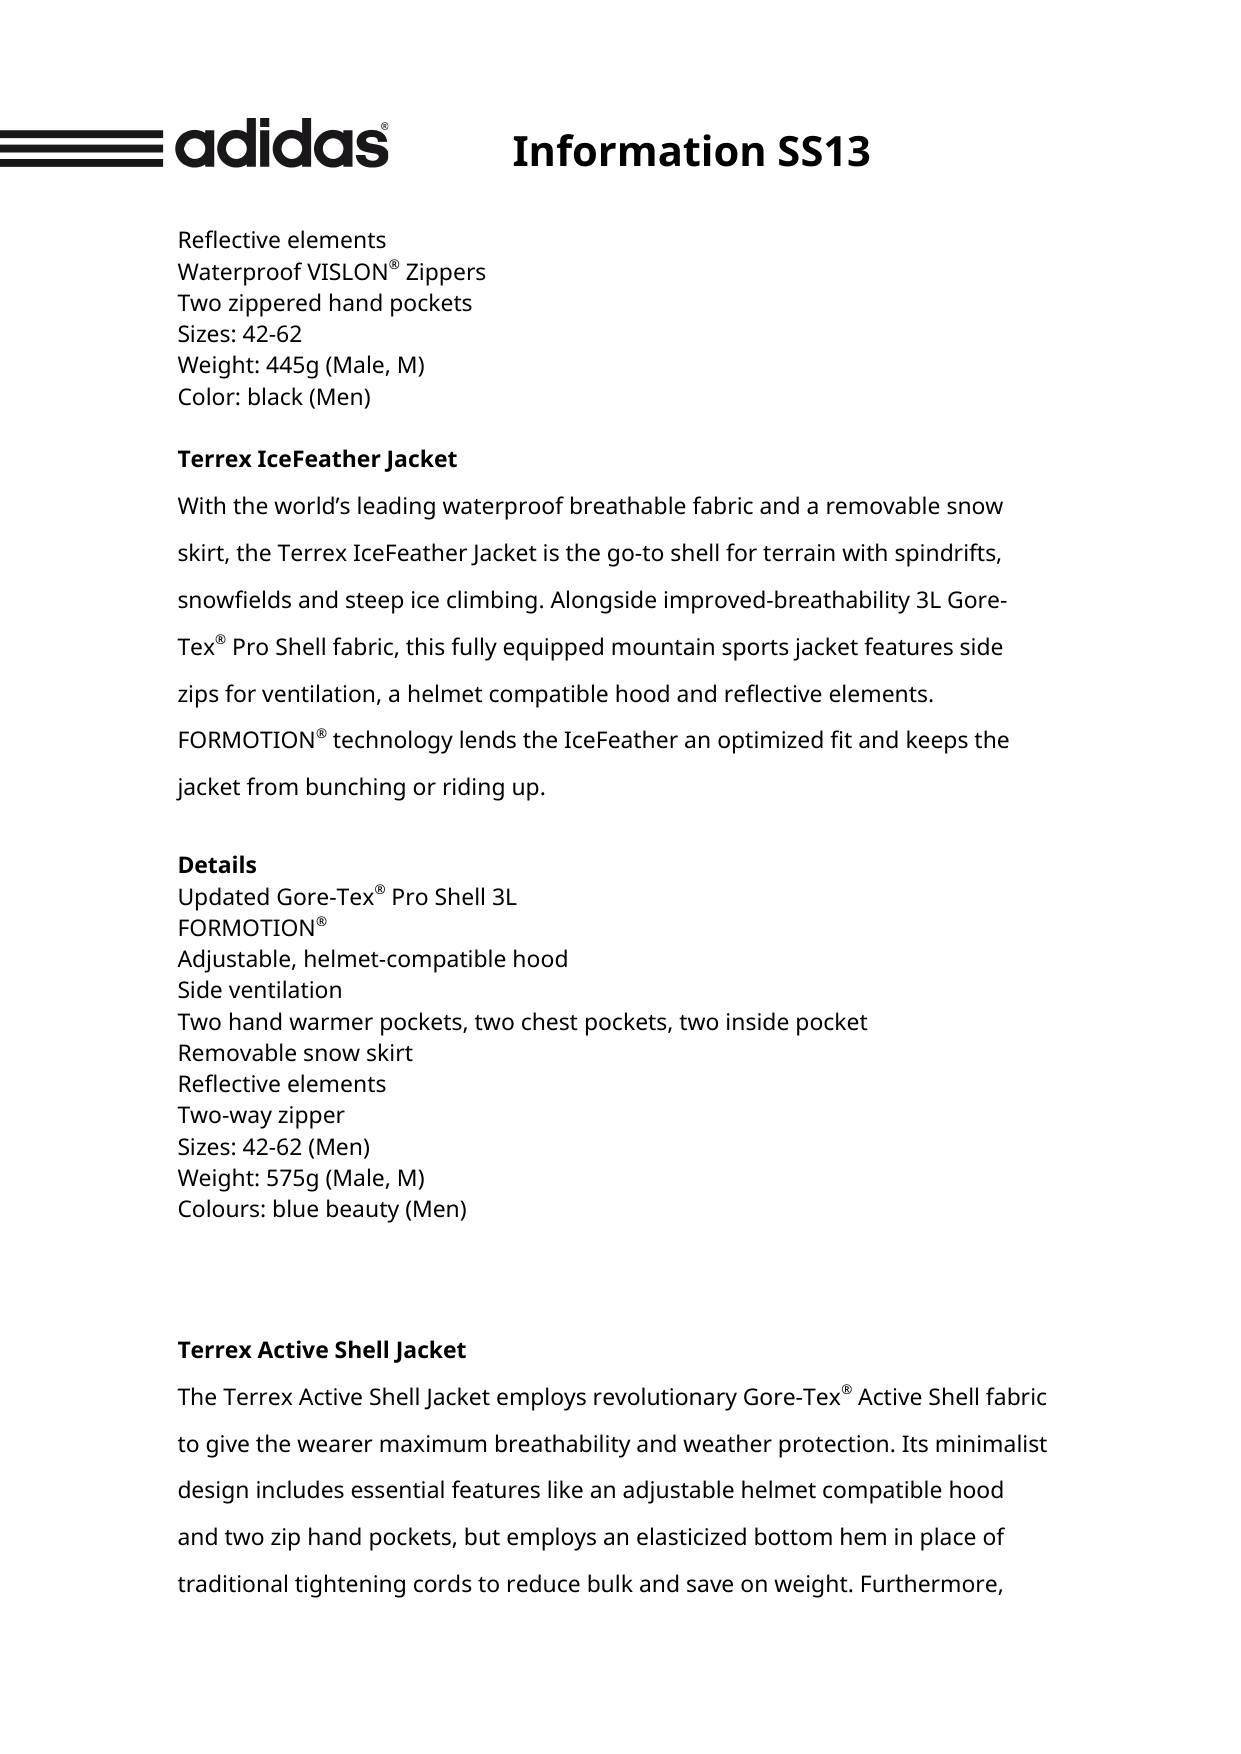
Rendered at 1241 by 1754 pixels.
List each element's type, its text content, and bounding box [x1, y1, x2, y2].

text Two-way zipper [177, 1099, 1048, 1131]
text FORMOTION® [177, 912, 1048, 943]
text Weight: 445g (Male, M) [177, 349, 1048, 381]
text Two hand warmer pockets, two chest pockets, two inside pocket [177, 1006, 1048, 1037]
text Reflective elements [177, 1068, 1048, 1099]
text Reflective elements [177, 224, 1048, 256]
picture [0, 118, 389, 168]
text Removable snow skirt [177, 1037, 1048, 1068]
text Adjustable, helmet-compatible hood [177, 943, 1048, 974]
text Terrex IceFeather Jacket [177, 443, 1048, 474]
text Weight: 575g (Male, M) [177, 1162, 1048, 1193]
text Waterproof VISLON® Zippers [177, 256, 1048, 287]
text Sizes: 42-62 [177, 318, 1048, 349]
text Terrex Active Shell Jacket [177, 1334, 1048, 1365]
text With the world’s leading waterproof breathable fabric and a removable snow skirt, the Terrex IceFeather Jacket is the go-to shell for terrain with spindrifts, snowfields and steep ice climbing. Alongside improved-breathability 3L Gore-Tex® Pro Shell fabric, this fully equipped mountain sports jacket features side zips for ventilation, a helmet compatible hood and reflective elements. FORMOTION® technology lends the IceFeather an optimized fit and keeps the jacket from bunching or riding up. [177, 490, 1048, 803]
text Sizes: 42-62 (Men) [177, 1131, 1048, 1162]
text Details [177, 849, 1048, 881]
text Color: black (Men) [177, 381, 1048, 412]
text Side ventilation [177, 974, 1048, 1006]
text Updated Gore-Tex® Pro Shell 3L [177, 881, 1048, 912]
text Two zippered hand pockets [177, 287, 1048, 318]
text Colours: blue beauty (Men) [177, 1193, 1048, 1224]
